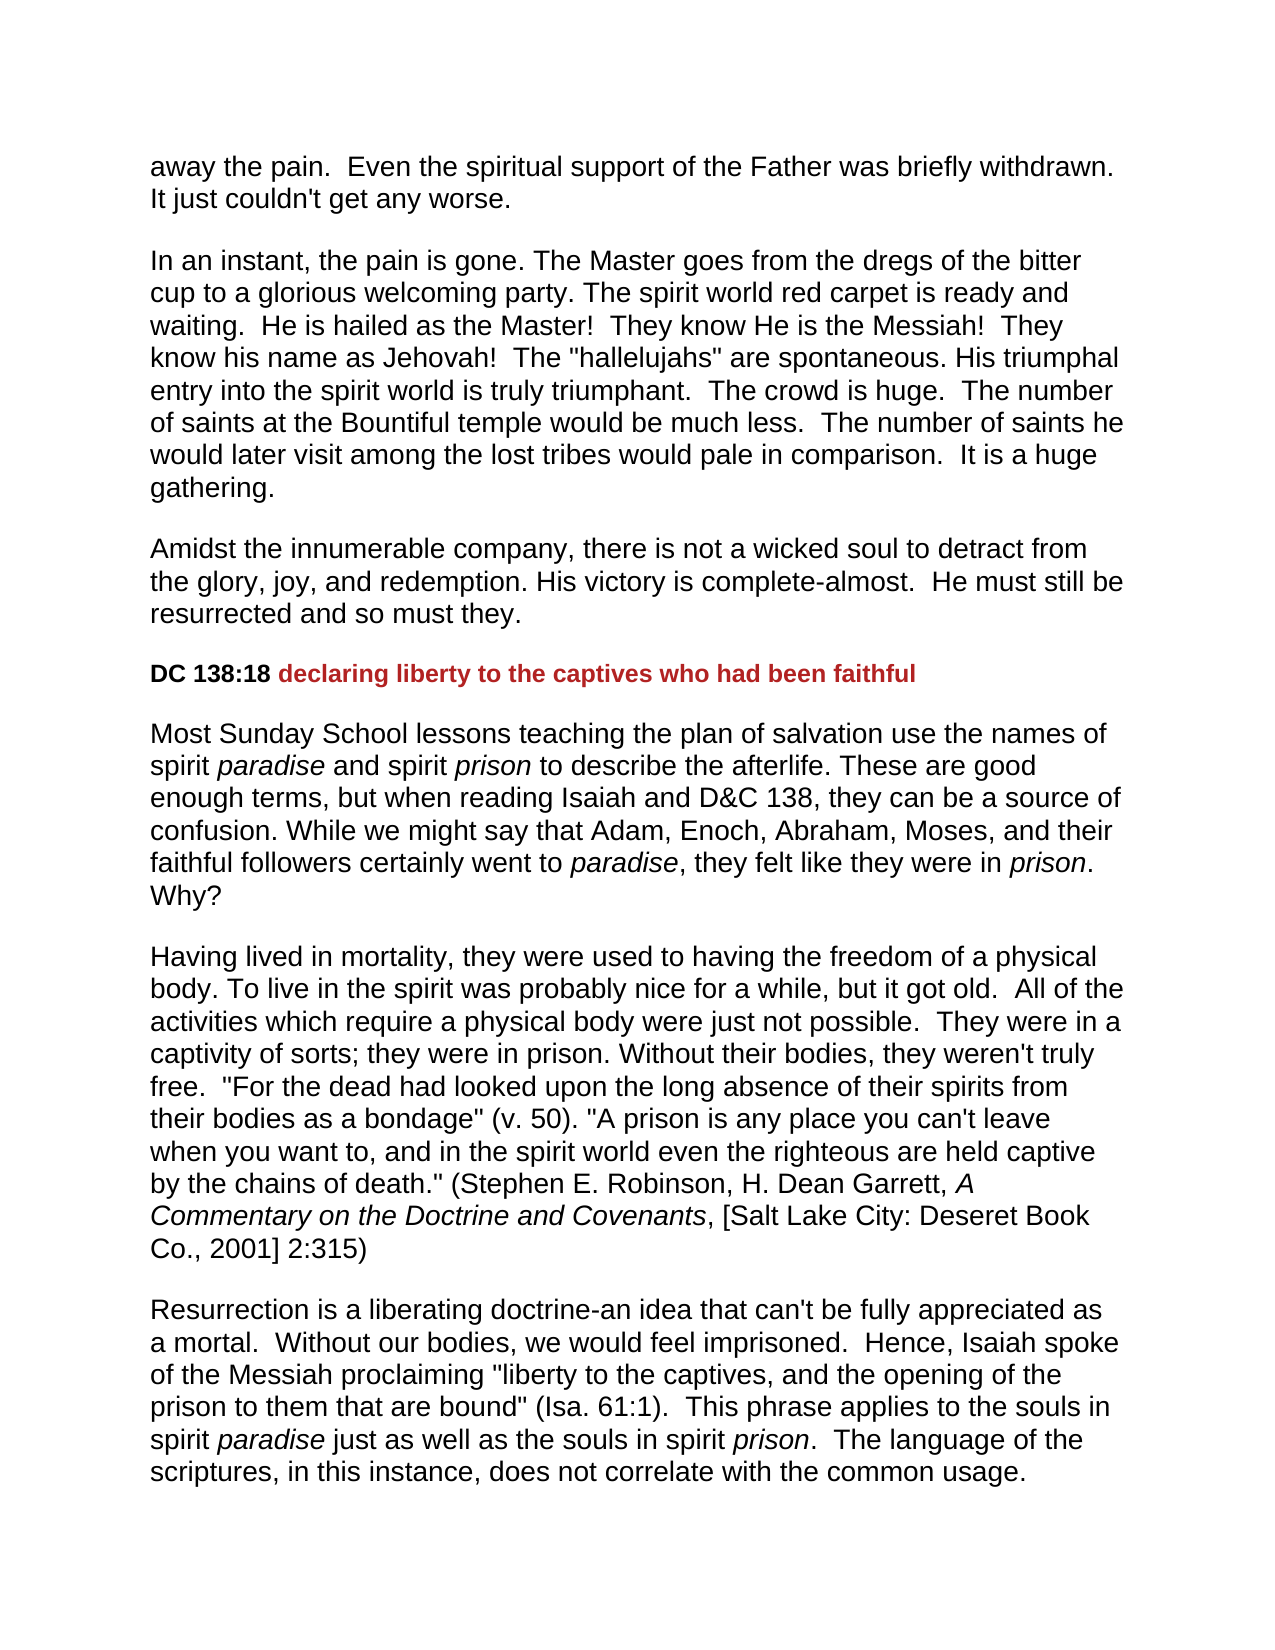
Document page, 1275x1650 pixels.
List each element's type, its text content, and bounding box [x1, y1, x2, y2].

text Amidst the innumerable company, there is not a wicked soul to detract from the glory, joy, and redemption. His victory is complete-almost. He must still be resurrected and so must they. [150, 532, 1125, 629]
text In an instant, the pain is gone. The Master goes from the dregs of the bitter cup to a glorious welcoming party. The spirit world red carpet is ready and waiting. He is hailed as the Master! They know He is the Messiah! They know his name as Jehovah! The "hallelujahs" are spontaneous. His triumphal entry into the spirit world is truly triumphant. The crowd is huge. The number of saints at the Bountiful temple would be much less. The number of saints he would later visit among the lost tribes would pale in comparison. It is a huge gathering. [150, 244, 1125, 503]
text Having lived in mortality, they were used to having the freedom of a physical body. To live in the spirit was probably nice for a while, but it got old. All of the activities which require a physical body were just not possible. They were in a captivity of sorts; they were in prison. Without their bodies, they weren't truly free. "For the dead had looked upon the long absence of their spirits from their bodies as a bondage" (v. 50). "A prison is any place you can't leave when you want to, and in the spirit world even the righteous are held captive by the chains of death." (Stephen E. Robinson, H. Dean Garrett, A Commentary on the Doctrine and Covenants, [Salt Lake City: Deseret Book Co., 2001] 2:315) [150, 940, 1125, 1264]
text Resurrection is a liberating doctrine-an idea that can't be fully appreciated as a mortal. Without our bodies, we would feel imprisoned. Hence, Isaiah spoke of the Messiah proclaiming "liberty to the captives, and the opening of the prison to them that are bound" (Isa. 61:1). This phrase applies to the souls in spirit paradise just as well as the souls in spirit prison. The language of the scriptures, in this instance, does not correlate with the common usage. [150, 1293, 1125, 1488]
text DC 138:18 declaring liberty to the captives who had been faithful [150, 659, 1125, 687]
text Most Sunday School lessons teaching the plan of salvation use the names of spirit paradise and spirit prison to describe the afterlife. These are good enough terms, but when reading Isaiah and D&C 138, they can be a source of confusion. While we might say that Adam, Enoch, Abraham, Moses, and their faithful followers certainly went to paradise, they felt like they were in prison. Why? [150, 717, 1125, 911]
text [150, 150, 1125, 215]
